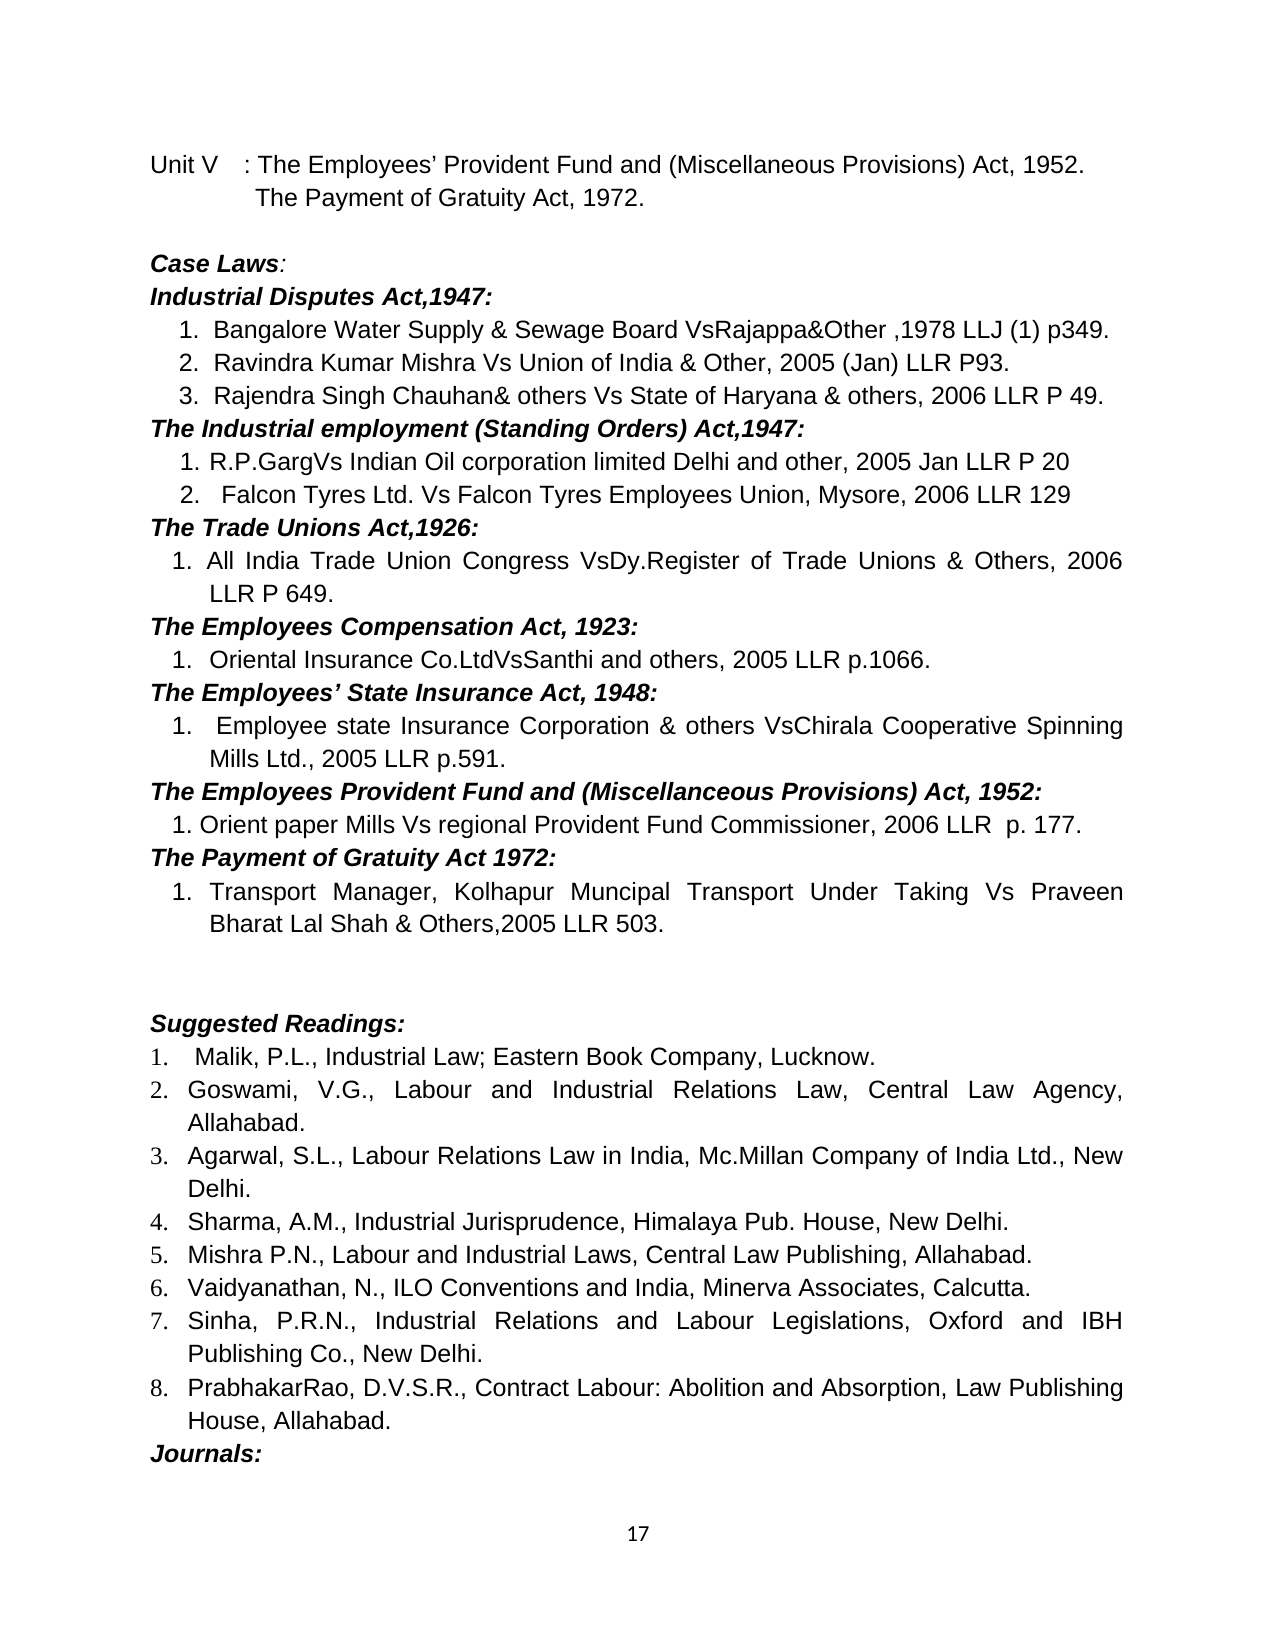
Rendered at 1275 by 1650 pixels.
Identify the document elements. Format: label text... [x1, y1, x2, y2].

text The Employees’ State Insurance Act, 1948: [150, 678, 1125, 707]
text Journals: [150, 1439, 1125, 1467]
text The Employees Provident Fund and (Miscellanceous Provisions) Act, 1952: [150, 777, 1125, 806]
text 2. Falcon Tyres Ltd. Vs Falcon Tyres Employees Union, Mysore, 2006 LLR 129 [179, 480, 1125, 509]
text 1. Bangalore Water Supply & Sewage Board VsRajappa&Other ,1978 LLJ (1) p349. [178, 315, 1125, 344]
text The Payment of Gratuity Act 1972: [150, 843, 1125, 872]
list Mishra P.N., Labour and Industrial Laws, Central Law Publishing, Allahabad. [150, 1240, 1125, 1269]
text 1. Orient paper Mills Vs regional Provident Fund Commissioner, 2006 LLR p. 177. [172, 810, 1125, 839]
list Goswami, V.G., Labour and Industrial Relations Law, Central Law Agency, Allahabad. [150, 1075, 1125, 1137]
list PrabhakarRao, D.V.S.R., Contract Labour: Abolition and Absorption, Law Publishing House, Allahabad. [150, 1372, 1125, 1434]
list R.P.GargVs Indian Oil corporation limited Delhi and other, 2005 Jan LLR P 20 [179, 447, 1125, 476]
list Transport Manager, Kolhapur Muncipal Transport Under Taking Vs Praveen Bharat Lal Shah & Others,2005 LLR 503. [172, 876, 1125, 938]
list Sinha, P.R.N., Industrial Relations and Labour Legislations, Oxford and IBH Publishing Co., New Delhi. [150, 1306, 1125, 1368]
text Unit V : The Employees’ Provident Fund and (Miscellaneous Provisions) Act, 1952. [150, 150, 1125, 179]
text The Industrial employment (Standing Orders) Act,1947: [150, 414, 1125, 443]
text The Trade Unions Act,1926: [150, 513, 1125, 542]
list Sharma, A.M., Industrial Jurisprudence, Himalaya Pub. House, New Delhi. [150, 1207, 1125, 1236]
text The Employees Compensation Act, 1923: [150, 612, 1125, 641]
list Vaidyanathan, N., ILO Conventions and India, Minerva Associates, Calcutta. [150, 1273, 1125, 1302]
text 2. Ravindra Kumar Mishra Vs Union of India & Other, 2005 (Jan) LLR P93. [178, 348, 1125, 377]
text Industrial Disputes Act,1947: [150, 282, 1125, 311]
text 1. Employee state Insurance Corporation & others VsChirala Cooperative Spinning Mills Ltd., 2005 LLR p.591. [172, 711, 1125, 773]
text 1. All India Trade Union Congress VsDy.Register of Trade Unions & Others, 2006 LLR P 649. [172, 546, 1125, 608]
text Suggested Readings: [150, 1008, 1125, 1037]
text 3. Rajendra Singh Chauhan& others Vs State of Haryana & others, 2006 LLR P 49. [178, 381, 1125, 410]
text The Payment of Gratuity Act, 1972. [150, 183, 1125, 212]
list Malik, P.L., Industrial Law; Eastern Book Company, Lucknow. [150, 1042, 1125, 1070]
list Agarwal, S.L., Labour Relations Law in India, Mc.Millan Company of India Ltd., New Delhi. [150, 1141, 1125, 1203]
text Case Laws: [150, 249, 1125, 278]
list Oriental Insurance Co.LtdVsSanthi and others, 2005 LLR p.1066. [172, 645, 1125, 674]
